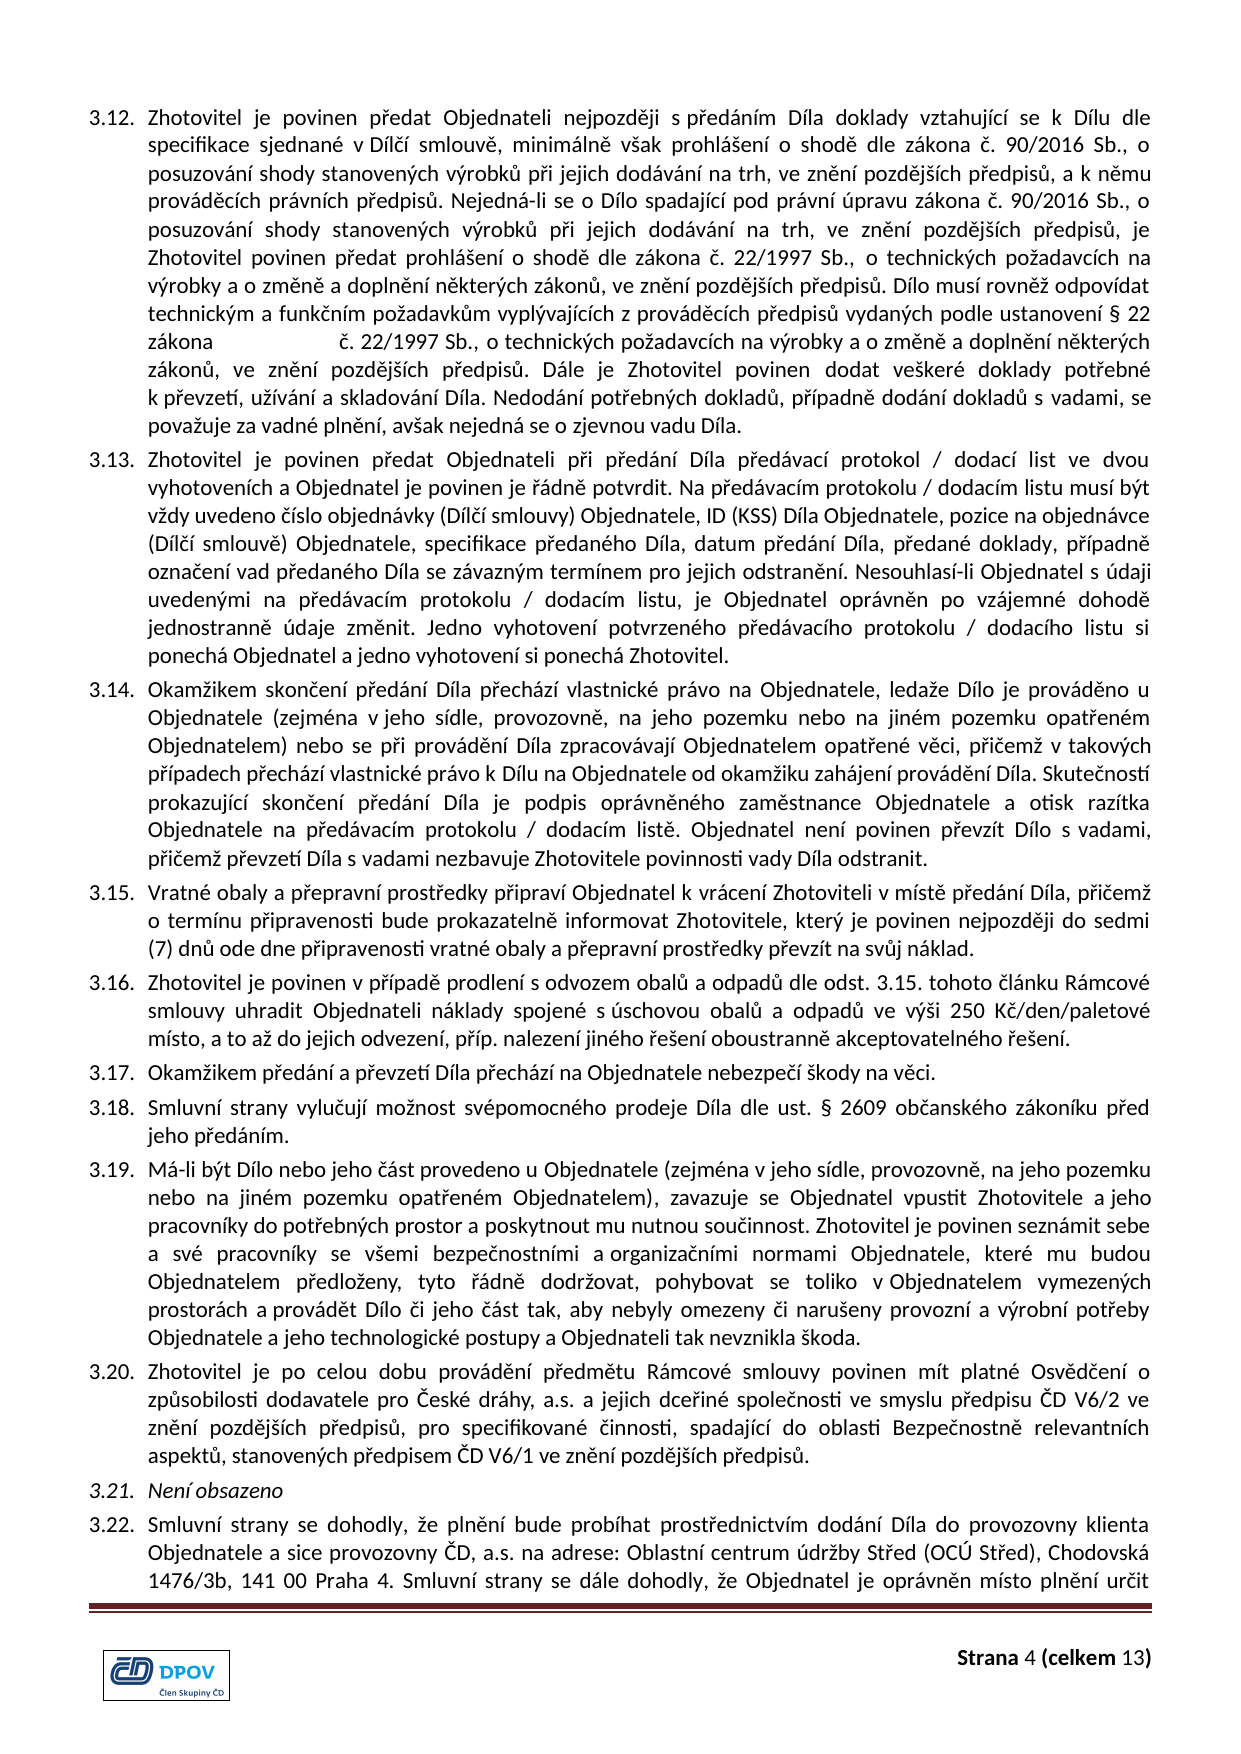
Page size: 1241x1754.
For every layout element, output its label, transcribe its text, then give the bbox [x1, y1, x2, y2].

list Vratné obaly a přepravní prostředky připraví Objednatel k vrácení Zhotoviteli v místě předání Díla, přičemž o termínu připravenosti bude prokazatelně informovat Zhotovitele, který je povinen nejpozději do sedmi (7) dnů ode dne připravenosti vratné obaly a přepravní prostředky převzít na svůj náklad. [89, 878, 1152, 962]
list Má-li být Dílo nebo jeho část provedeno u Objednatele (zejména v jeho sídle, provozovně, na jeho pozemku nebo na jiném pozemku opatřeném Objednatelem), zavazuje se Objednatel vpustit Zhotovitele a jeho pracovníky do potřebných prostor a poskytnout mu nutnou součinnost. Zhotovitel je povinen seznámit sebe a své pracovníky se všemi bezpečnostními a organizačními normami Objednatele, které mu budou Objednatelem předloženy, tyto řádně dodržovat, pohybovat se toliko v Objednatelem vymezených prostorách a provádět Dílo či jeho část tak, aby nebyly omezeny či narušeny provozní a výrobní potřeby Objednatele a jeho technologické postupy a Objednateli tak nevznikla škoda. [89, 1155, 1152, 1351]
list Okamžikem skončení předání Díla přechází vlastnické právo na Objednatele, ledaže Dílo je prováděno u Objednatele (zejména v jeho sídle, provozovně, na jeho pozemku nebo na jiném pozemku opatřeném Objednatelem) nebo se při provádění Díla zpracovávají Objednatelem opatřené věci, přičemž v takových případech přechází vlastnické právo k Dílu na Objednatele od okamžiku zahájení provádění Díla. Skutečností prokazující skončení předání Díla je podpis oprávněného zaměstnance Objednatele a otisk razítka Objednatele na předávacím protokolu / dodacím listě. Objednatel není povinen převzít Dílo s vadami, přičemž převzetí Díla s vadami nezbavuje Zhotovitele povinnosti vady Díla odstranit. [89, 676, 1152, 872]
picture [104, 1651, 229, 1700]
list Není obsazeno [89, 1476, 1152, 1504]
list Zhotovitel je povinen předat Objednateli při předání Díla předávací protokol / dodací list ve dvou vyhotoveních a Objednatel je povinen je řádně potvrdit. Na předávacím protokolu / dodacím listu musí být vždy uvedeno číslo objednávky (Dílčí smlouvy) Objednatele, ID (KSS) Díla Objednatele, pozice na objednávce (Dílčí smlouvě) Objednatele, specifikace předaného Díla, datum předání Díla, předané doklady, případně označení vad předaného Díla se závazným termínem pro jejich odstranění. Nesouhlasí-li Objednatel s údaji uvedenými na předávacím protokolu / dodacím listu, je Objednatel oprávněn po vzájemné dohodě jednostranně údaje změnit. Jedno vyhotovení potvrzeného předávacího protokolu / dodacího listu si ponechá Objednatel a jedno vyhotovení si ponechá Zhotovitel. [89, 445, 1152, 669]
list Smluvní strany vylučují možnost svépomocného prodeje Díla dle ust. § 2609 občanského zákoníku před jeho předáním. [89, 1093, 1152, 1149]
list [89, 1510, 1152, 1594]
list Zhotovitel je povinen předat Objednateli nejpozději s předáním Díla doklady vztahující se k Dílu dle specifikace sjednané v Dílčí smlouvě, minimálně však prohlášení o shodě dle zákona č. 90/2016 Sb., o posuzování shody stanovených výrobků při jejich dodávání na trh, ve znění pozdějších předpisů, a k němu prováděcích právních předpisů. Nejedná-li se o Dílo spadající pod právní úpravu zákona č. 90/2016 Sb., o posuzování shody stanovených výrobků při jejich dodávání na trh, ve znění pozdějších předpisů, je Zhotovitel povinen předat prohlášení o shodě dle zákona č. 22/1997 Sb., o technických požadavcích na výrobky a o změně a doplnění některých zákonů, ve znění pozdějších předpisů. Dílo musí rovněž odpovídat technickým a funkčním požadavkům vyplývajících z prováděcích předpisů vydaných podle ustanovení § 22 zákona č. 22/1997 Sb., o technických požadavcích na výrobky a o změně a doplnění některých zákonů, ve znění pozdějších předpisů. Dále je Zhotovitel povinen dodat veškeré doklady potřebné k převzetí, užívání a skladování Díla. Nedodání potřebných dokladů, případně dodání dokladů s vadami, se považuje za vadné plnění, avšak nejedná se o zjevnou vadu Díla. [89, 103, 1152, 439]
list Okamžikem předání a převzetí Díla přechází na Objednatele nebezpečí škody na věci. [89, 1058, 1152, 1087]
list Zhotovitel je povinen v případě prodlení s odvozem obalů a odpadů dle odst. 3.15. tohoto článku Rámcové smlouvy uhradit Objednateli náklady spojené s úschovou obalů a odpadů ve výši 250 Kč/den/paletové místo, a to až do jejich odvezení, příp. nalezení jiného řešení oboustranně akceptovatelného řešení. [89, 968, 1152, 1052]
list Zhotovitel je po celou dobu provádění předmětu Rámcové smlouvy povinen mít platné Osvědčení o způsobilosti dodavatele pro České dráhy, a.s. a jejich dceřiné společnosti ve smyslu předpisu ČD V6/2 ve znění pozdějších předpisů, pro specifikované činnosti, spadající do oblasti Bezpečnostně relevantních aspektů, stanovených předpisem ČD V6/1 ve znění pozdějších předpisů. [89, 1357, 1152, 1469]
